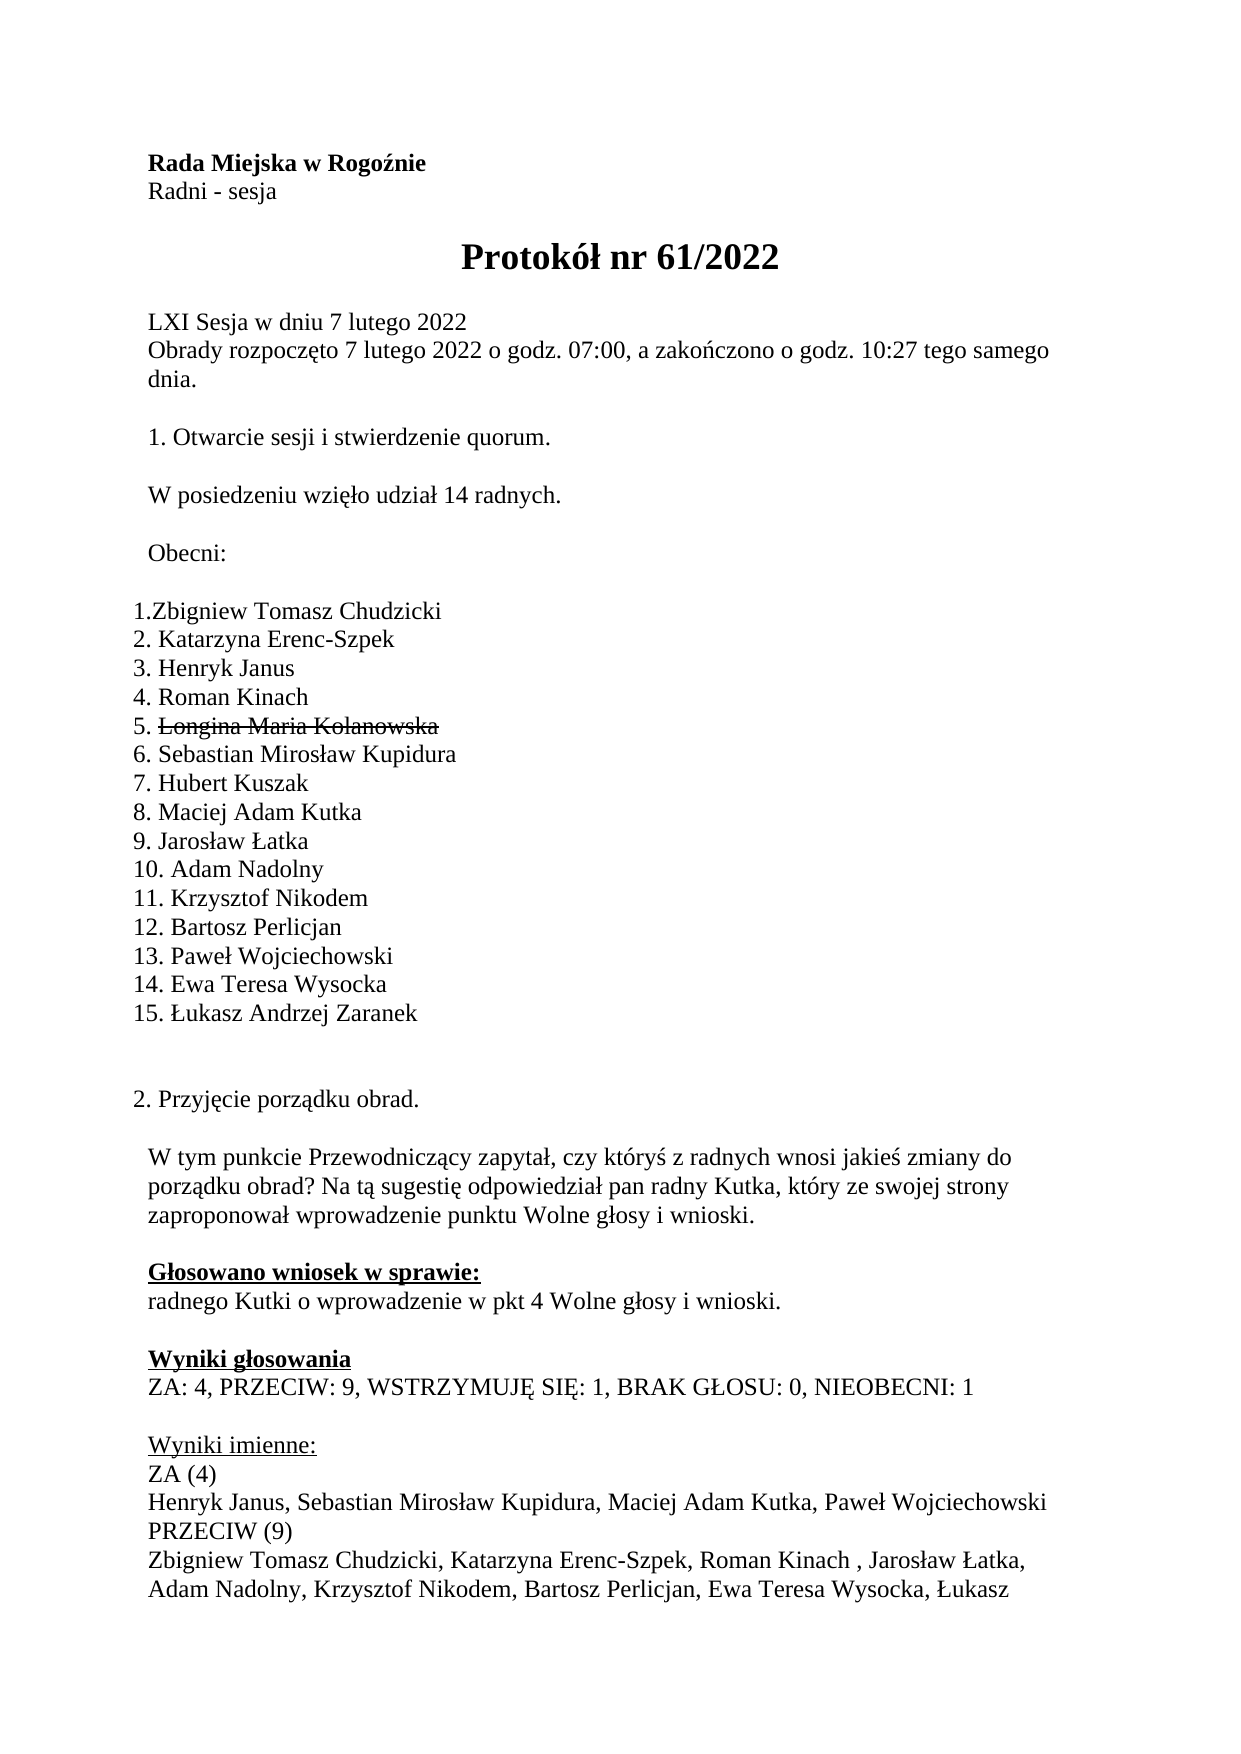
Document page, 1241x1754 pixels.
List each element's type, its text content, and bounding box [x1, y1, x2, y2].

text W posiedzeniu wzięło udział 14 radnych. [148, 480, 1093, 509]
text 1. Otwarcie sesji i stwierdzenie quorum. [148, 422, 1093, 451]
text Protokół nr 61/2022 [148, 234, 1093, 277]
text Obecni: [148, 538, 1093, 567]
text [148, 1142, 1093, 1602]
text Rada Miejska w Rogoźnie Radni - sesja [148, 148, 1093, 205]
text 1.Zbigniew Tomasz Chudzicki 2. Katarzyna Erenc-Szpek 3. Henryk Janus 4. Roman Kinach 5. Longina Maria Kolanowska 6. Sebastian Mirosław Kupidura 7. Hubert Kuszak 8. Maciej Adam Kutka 9. Jarosław Łatka 10. Adam Nadolny 11. Krzysztof Nikodem 12. Bartosz Perlicjan 13. Paweł Wojciechowski 14. Ewa Teresa Wysocka 15. Łukasz Andrzej Zaranek 2. Przyjęcie porządku obrad. [133, 596, 1093, 1113]
text LXI Sesja w dniu 7 lutego 2022 Obrady rozpoczęto 7 lutego 2022 o godz. 07:00, a zakończono o godz. 10:27 tego samego dnia. [148, 307, 1093, 393]
